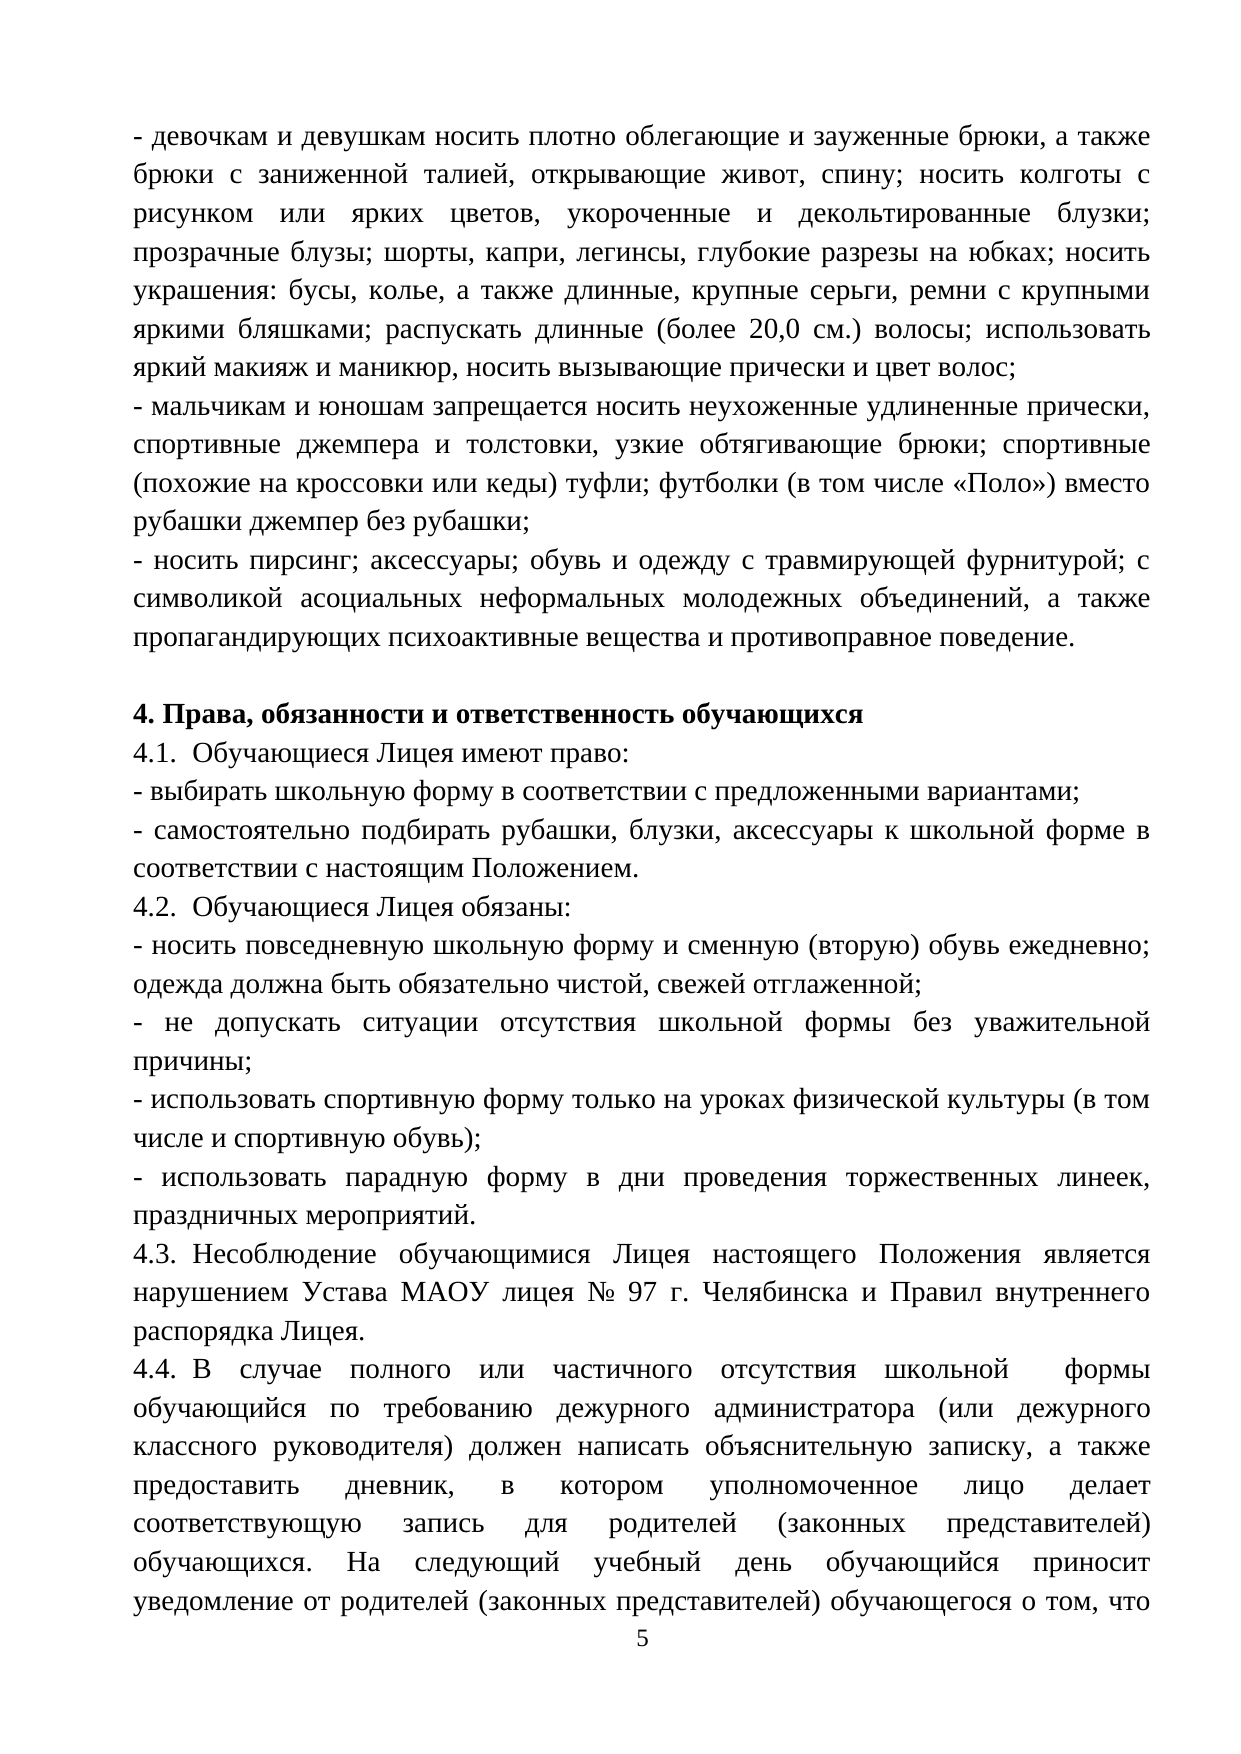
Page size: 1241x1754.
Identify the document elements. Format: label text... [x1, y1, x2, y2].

text - девочкам и девушкам носить плотно облегающие и зауженные брюки, а также брюки с заниженной талией, открывающие живот, спину; носить колготы с рисунком или ярких цветов, укороченные и декольтированные блузки; прозрачные блузы; шорты, капри, легинсы, глубокие разрезы на юбках; носить украшения: бусы, колье, а также длинные, крупные серьги, ремни с крупными яркими бляшками; распускать длинные (более 20,0 см.) волосы; использовать яркий макияж и маникюр, носить вызывающие прически и цвет волос; [133, 118, 1152, 383]
text - выбирать школьную форму в соответствии с предложенными вариантами; [133, 773, 1152, 807]
text - носить повседневную школьную форму и сменную (вторую) обувь ежедневно; одежда должна быть обязательно чистой, свежей отглаженной; [133, 927, 1152, 999]
list Несоблюдение обучающимися Лицея настоящего Положения является нарушением Устава МАОУ лицея № 97 г. Челябинска и Правил внутреннего распорядка Лицея. [133, 1236, 1152, 1346]
text - использовать спортивную форму только на уроках физической культуры (в том числе и спортивную обувь); [133, 1082, 1152, 1154]
text - самостоятельно подбирать рубашки, блузки, аксессуары к школьной форме в соответствии с настоящим Положением. [133, 812, 1152, 884]
list Обучающиеся Лицея имеют право: [133, 735, 1152, 768]
list Права, обязанности и ответственность обучающихся [133, 696, 1152, 730]
text - не допускать ситуации отсутствия школьной формы без уважительной причины; [133, 1004, 1152, 1077]
text - использовать парадную форму в дни проведения торжественных линеек, праздничных мероприятий. [133, 1159, 1152, 1231]
list Обучающиеся Лицея обязаны: [133, 889, 1152, 922]
text - мальчикам и юношам запрещается носить неухоженные удлиненные прически, спортивные джемпера и толстовки, узкие обтягивающие брюки; спортивные (похожие на кроссовки или кеды) туфли; футболки (в том числе «Поло») вместо рубашки джемпер без рубашки; [133, 388, 1152, 537]
text - носить пирсинг; аксессуары; обувь и одежду с травмирующей фурнитурой; с символикой асоциальных неформальных молодежных объединений, а также пропагандирующих психоактивные вещества и противоправное поведение. [133, 542, 1152, 653]
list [133, 1351, 1152, 1616]
